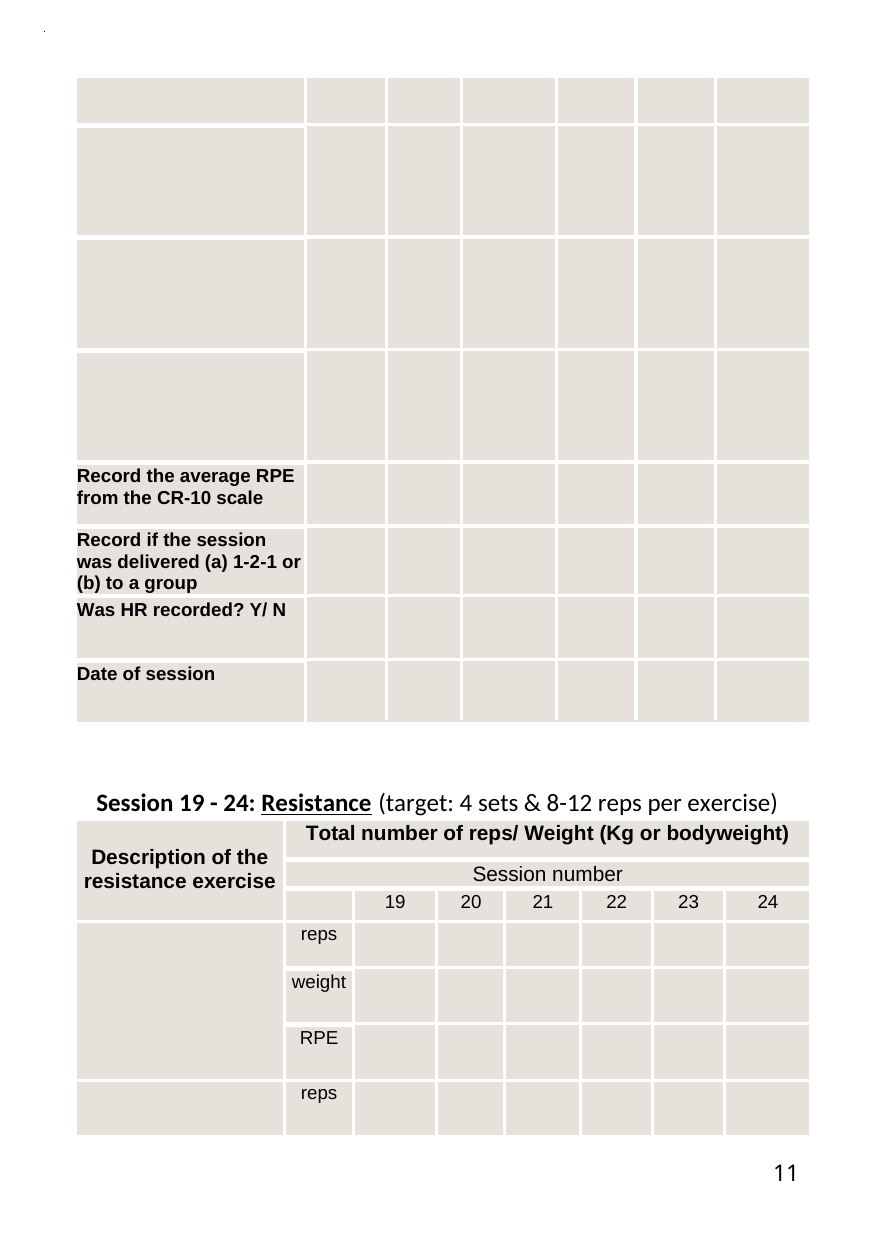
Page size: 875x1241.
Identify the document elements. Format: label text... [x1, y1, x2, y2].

table_cell [463, 239, 555, 348]
table_cell [506, 969, 579, 1022]
table_cell [388, 126, 460, 235]
table_cell [654, 1025, 723, 1079]
table_cell [654, 923, 723, 966]
table_cell [463, 464, 555, 524]
table_cell [582, 1082, 651, 1135]
table_cell [582, 1025, 651, 1079]
table_cell [77, 1082, 283, 1135]
table_cell [506, 1082, 579, 1135]
table_cell [461, 661, 557, 722]
table_cell [307, 528, 385, 594]
table_cell [77, 128, 304, 235]
table_cell [506, 1025, 579, 1079]
text Session 19 - 24: Resistance (target: 4 sets & 8-12 reps per exercise) [75, 788, 799, 818]
table_cell [463, 597, 555, 658]
table_cell [388, 351, 460, 460]
table_cell [726, 1082, 809, 1135]
table_cell [558, 464, 634, 524]
table_cell [307, 78, 385, 123]
table_cell [388, 239, 460, 348]
table_cell [582, 969, 651, 1022]
table_cell [355, 969, 435, 1022]
table_cell [355, 923, 435, 966]
table_cell [726, 969, 809, 1022]
table_cell [558, 239, 634, 348]
table_cell [307, 597, 385, 658]
table_cell [726, 923, 809, 966]
table_cell [77, 923, 283, 1079]
table_cell 21 [506, 891, 579, 920]
table_cell [654, 969, 723, 1022]
table_header Description of the resistance exercise [77, 821, 283, 920]
table_cell reps [286, 1082, 352, 1135]
table_cell RPE [286, 1027, 352, 1079]
table_cell [307, 239, 385, 348]
table_cell weight [286, 971, 352, 1022]
table_cell [558, 126, 634, 235]
table_cell [717, 351, 809, 460]
table_cell [307, 126, 385, 235]
table_cell [638, 239, 714, 348]
table_cell [438, 1025, 503, 1079]
table_cell [388, 464, 460, 524]
table_cell [638, 597, 714, 658]
table_cell [717, 239, 809, 348]
table_cell 19 [355, 891, 435, 920]
table_cell Record if the session was delivered (a) 1-2-1 or (b) to a group [77, 529, 304, 594]
table_cell [77, 240, 304, 348]
table_cell [638, 351, 714, 460]
table_cell [715, 661, 809, 722]
table_cell [638, 464, 714, 524]
table_cell [388, 528, 460, 594]
table_cell 22 [582, 891, 651, 920]
table_cell [717, 464, 809, 524]
table_cell [307, 464, 385, 524]
table_cell [558, 597, 634, 658]
table_cell Record the average RPE from the CR-10 scale [77, 465, 304, 524]
table_cell [717, 78, 809, 123]
table_cell [77, 353, 304, 460]
table_cell [438, 923, 503, 966]
table_cell [506, 923, 579, 966]
table_cell [77, 78, 304, 123]
table_cell [463, 351, 555, 460]
table_cell Date of session [77, 663, 304, 722]
table_cell 23 [654, 891, 723, 920]
table_cell [463, 78, 555, 123]
table_cell [654, 1082, 723, 1135]
table_cell [717, 597, 809, 658]
table_cell [582, 923, 651, 966]
table_cell [463, 528, 555, 594]
table_cell [558, 351, 634, 460]
table_cell [557, 661, 636, 722]
table_cell [307, 661, 387, 722]
table_cell [355, 1082, 435, 1135]
table_cell [307, 351, 385, 460]
table_cell [717, 126, 809, 235]
table_cell [638, 78, 714, 123]
table_cell 20 [438, 891, 503, 920]
table_cell [355, 1025, 435, 1079]
table_header Total number of reps/ Weight (Kg or bodyweight) [286, 821, 809, 857]
table_cell [388, 597, 460, 658]
table_cell [387, 661, 461, 722]
table_cell [558, 528, 634, 594]
table_cell [726, 1025, 809, 1079]
table_cell [286, 891, 352, 920]
table_cell Was HR recorded? Y/ N [77, 598, 304, 658]
table_cell Session number [286, 862, 809, 886]
table_cell reps [286, 923, 352, 966]
table_cell [438, 1082, 503, 1135]
table_cell [463, 126, 555, 235]
table_cell [638, 126, 714, 235]
table_cell [636, 661, 715, 722]
table_cell [717, 528, 809, 594]
table_cell [388, 78, 460, 123]
table_cell [558, 78, 634, 123]
table_cell 24 [726, 891, 809, 920]
table_cell [638, 528, 714, 594]
table_cell [438, 969, 503, 1022]
